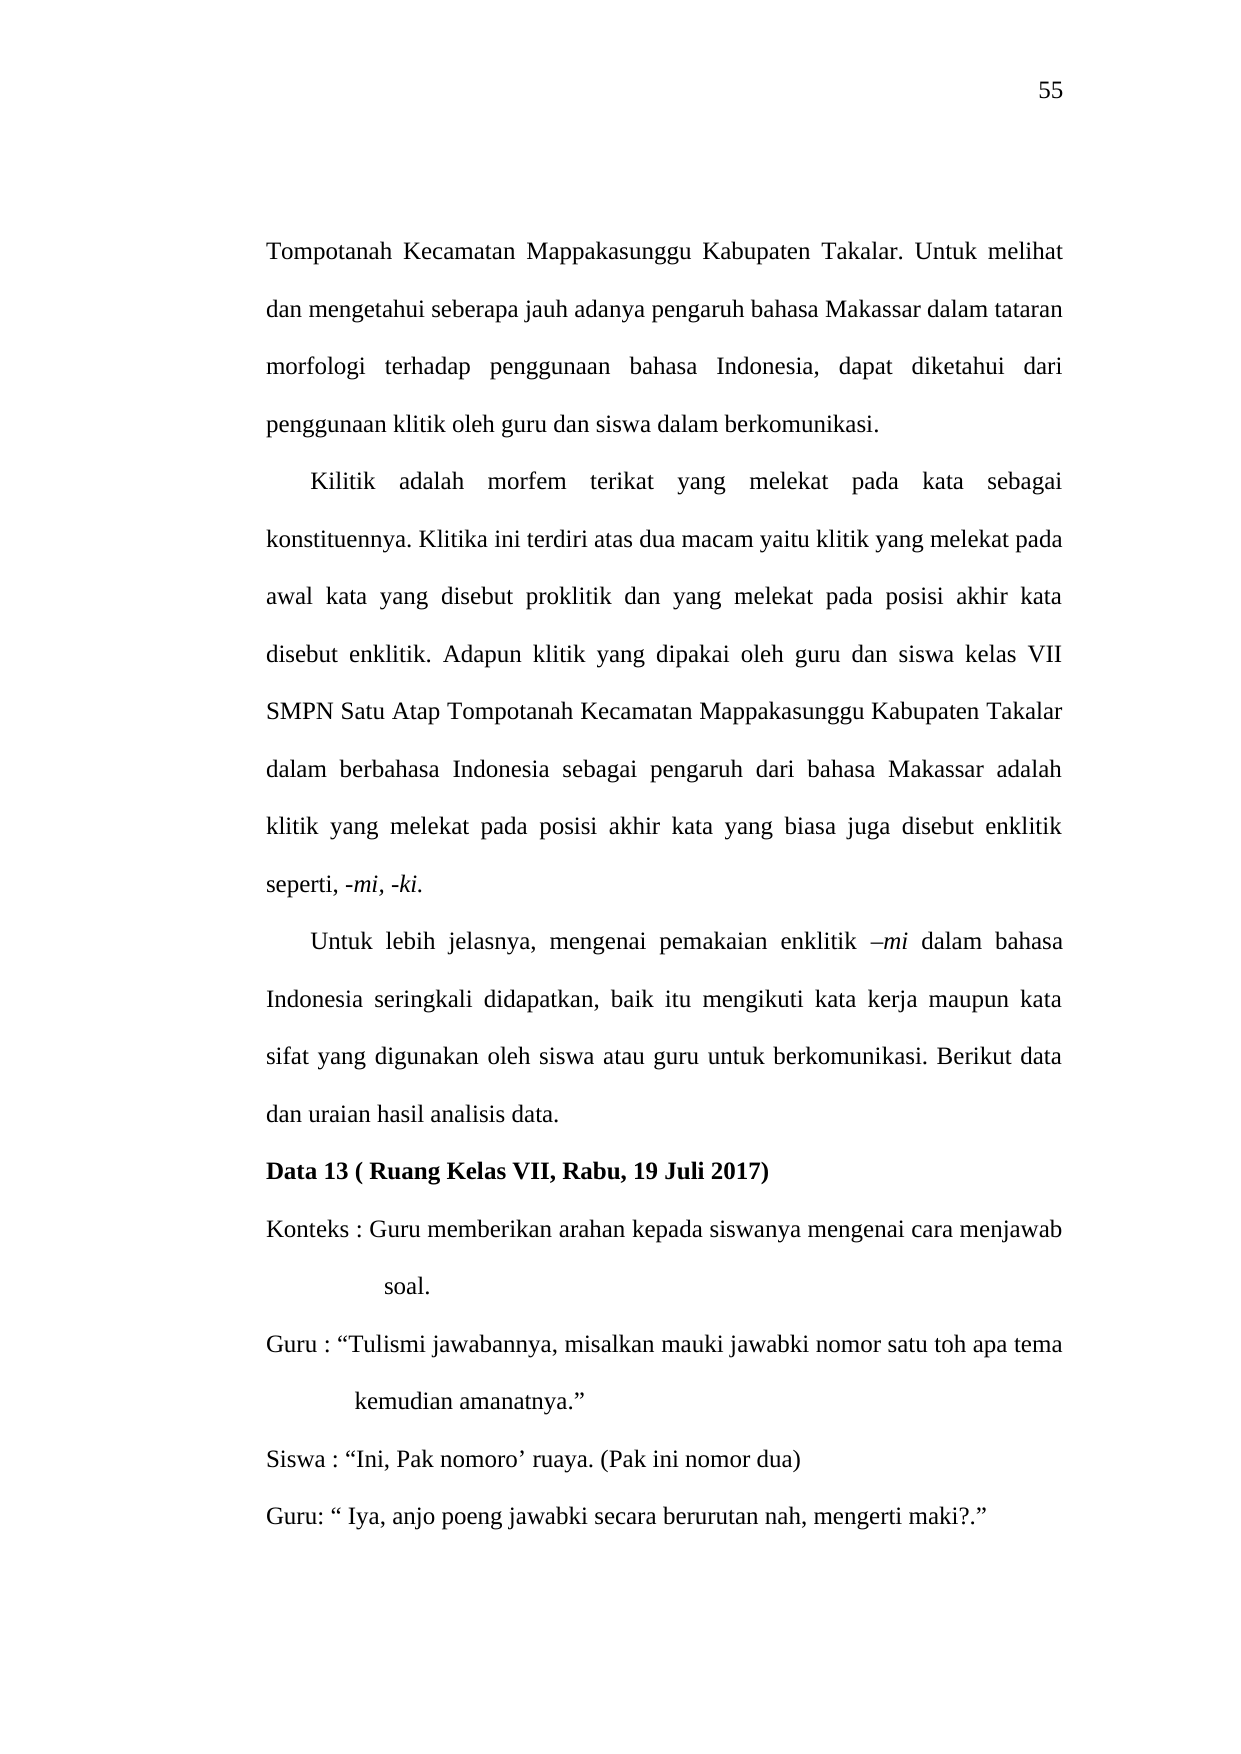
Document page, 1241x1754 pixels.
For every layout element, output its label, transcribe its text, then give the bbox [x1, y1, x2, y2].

text Konteks : Guru memberikan arahan kepada siswanya mengenai cara menjawab soal. [266, 1214, 1063, 1300]
list Data 13 ( Ruang Kelas VII, Rabu, 19 Juli 2017) [236, 1156, 1063, 1185]
text Guru : “Tulismi jawabannya, misalkan mauki jawabki nomor satu toh apa tema kemudian amanatnya.” [266, 1329, 1063, 1415]
text Guru: “ Iya, anjo poeng jawabki secara berurutan nah, mengerti maki?.” [236, 1501, 1063, 1530]
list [266, 236, 1063, 437]
list Kilitik adalah morfem terikat yang melekat pada kata sebagai konstituennya. Klitika ini terdiri atas dua macam yaitu klitik yang melekat pada awal kata yang disebut proklitik dan yang melekat pada posisi akhir kata disebut enklitik. Adapun klitik yang dipakai oleh guru dan siswa kelas VII SMPN Satu Atap Tompotanah Kecamatan Mappakasunggu Kabupaten Takalar dalam berbahasa Indonesia sebagai pengaruh dari bahasa Makassar adalah klitik yang melekat pada posisi akhir kata yang biasa juga disebut enklitik seperti, -mi, -ki. [266, 466, 1063, 897]
text Siswa : “Ini, Pak nomoro’ ruaya. (Pak ini nomor dua) [236, 1444, 1063, 1472]
list Untuk lebih jelasnya, mengenai pemakaian enklitik –mi dalam bahasa Indonesia seringkali didapatkan, baik itu mengikuti kata kerja maupun kata sifat yang digunakan oleh siswa atau guru untuk berkomunikasi. Berikut data dan uraian hasil analisis data. [266, 926, 1063, 1127]
